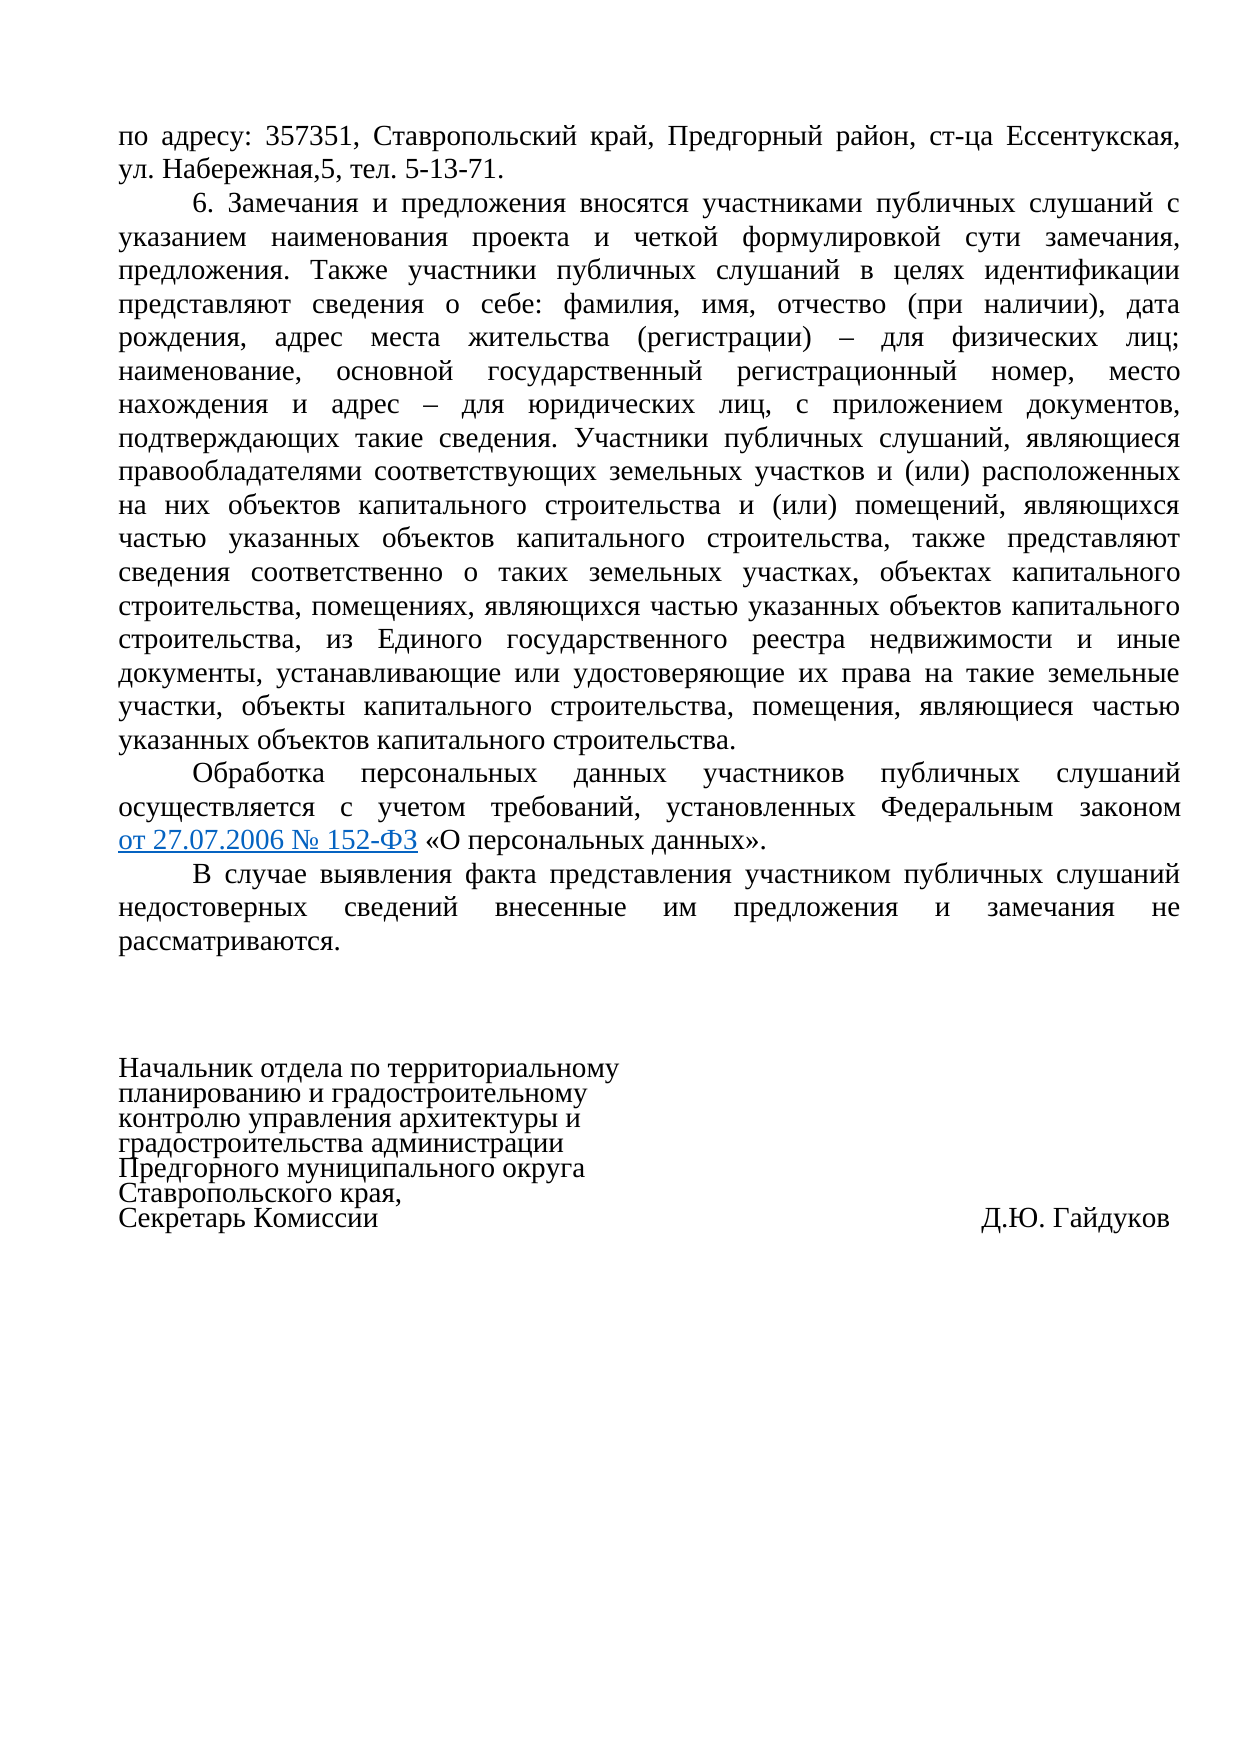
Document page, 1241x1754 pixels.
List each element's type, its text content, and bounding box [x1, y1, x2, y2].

text В случае выявления факта представления участником публичных слушаний недостоверных сведений внесенные им предложения и замечания не рассматриваются. [118, 856, 1181, 957]
text Обработка персональных данных участников публичных слушаний осуществляется с учетом требований, установленных Федеральным законом от 27.07.2006 № 152-ФЗ «О персональных данных». [118, 755, 1181, 856]
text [118, 118, 1181, 185]
table_header Начальник отдела по территориальному планированию и градостроительному контролю управления архитектуры и градостроительства администрации Предгорного муниципального округа Ставропольского края, Секретарь Комиссии [107, 1057, 679, 1232]
text 6. Замечания и предложения вносятся участниками публичных слушаний с указанием наименования проекта и четкой формулировкой сути замечания, предложения. Также участники публичных слушаний в целях идентификации представляют сведения о себе: фамилия, имя, отчество (при наличии), дата рождения, адрес места жительства (регистрации) – для физических лиц; наименование, основной государственный регистрационный номер, место нахождения и адрес – для юридических лиц, с приложением документов, подтверждающих такие сведения. Участники публичных слушаний, являющиеся правообладателями соответствующих земельных участков и (или) расположенных на них объектов капитального строительства и (или) помещений, являющихся частью указанных объектов капитального строительства, также представляют сведения соответственно о таких земельных участках, объектах капитального строительства, помещениях, являющихся частью указанных объектов капитального строительства, из Единого государственного реестра недвижимости и иные документы, устанавливающие или удостоверяющие их права на такие земельные участки, объекты капитального строительства, помещения, являющиеся частью указанных объектов капитального строительства. [118, 185, 1181, 755]
table_header Д.Ю. Гайдуков [679, 1057, 1181, 1232]
